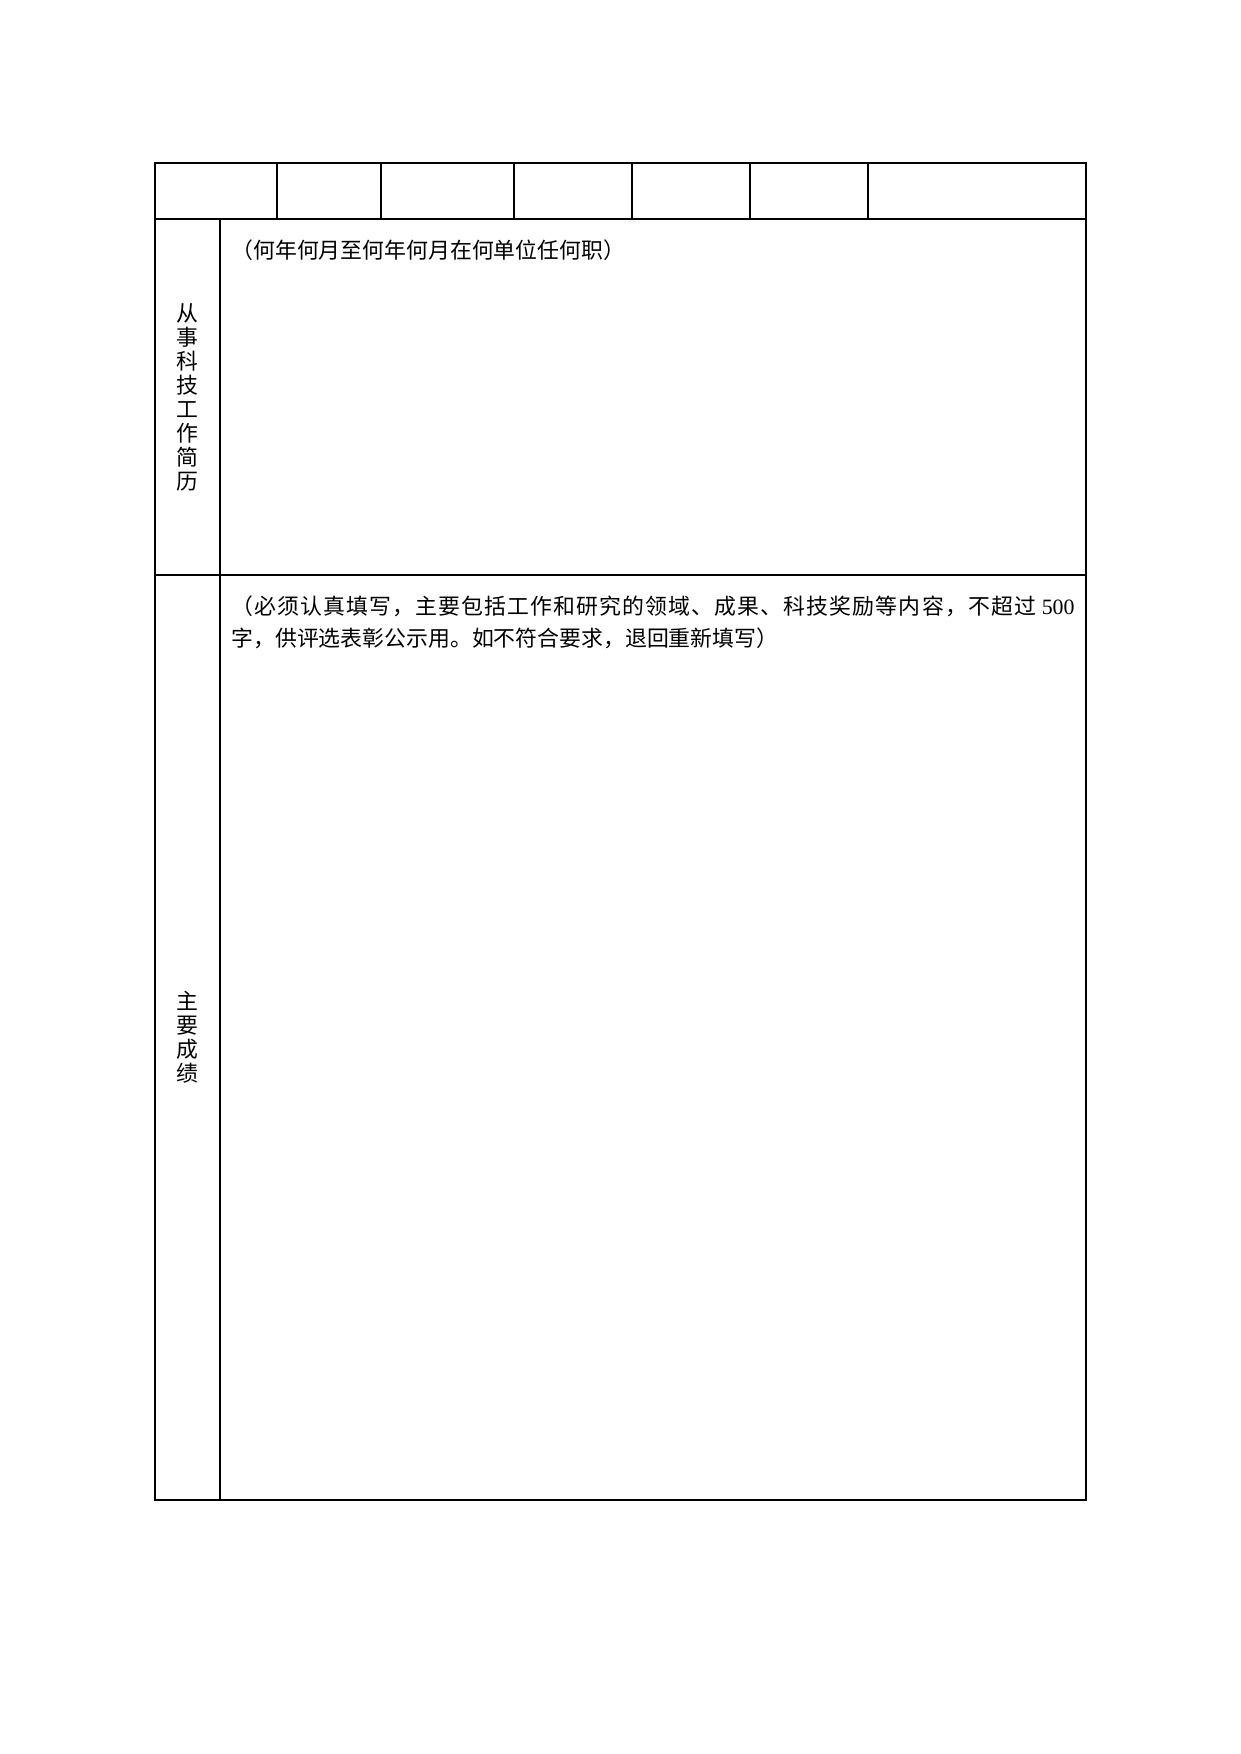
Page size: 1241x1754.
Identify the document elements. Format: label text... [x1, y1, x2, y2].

table_cell [751, 164, 867, 218]
table_cell [156, 164, 276, 218]
table_cell （必须认真填写，主要包括工作和研究的领域、成果、科技奖励等内容，不超过500字，供评选表彰公示用。如不符合要求，退回重新填写） [221, 576, 1085, 1498]
table_cell 从事科技工作简历 [156, 220, 219, 574]
table_cell [869, 164, 1085, 218]
table_cell [515, 164, 631, 218]
table_cell [382, 164, 513, 218]
table_cell [278, 164, 380, 218]
table_cell （何年何月至何年何月在何单位任何职） [221, 220, 1085, 574]
table_cell 主要成绩 [156, 576, 219, 1498]
table_cell [633, 164, 749, 218]
